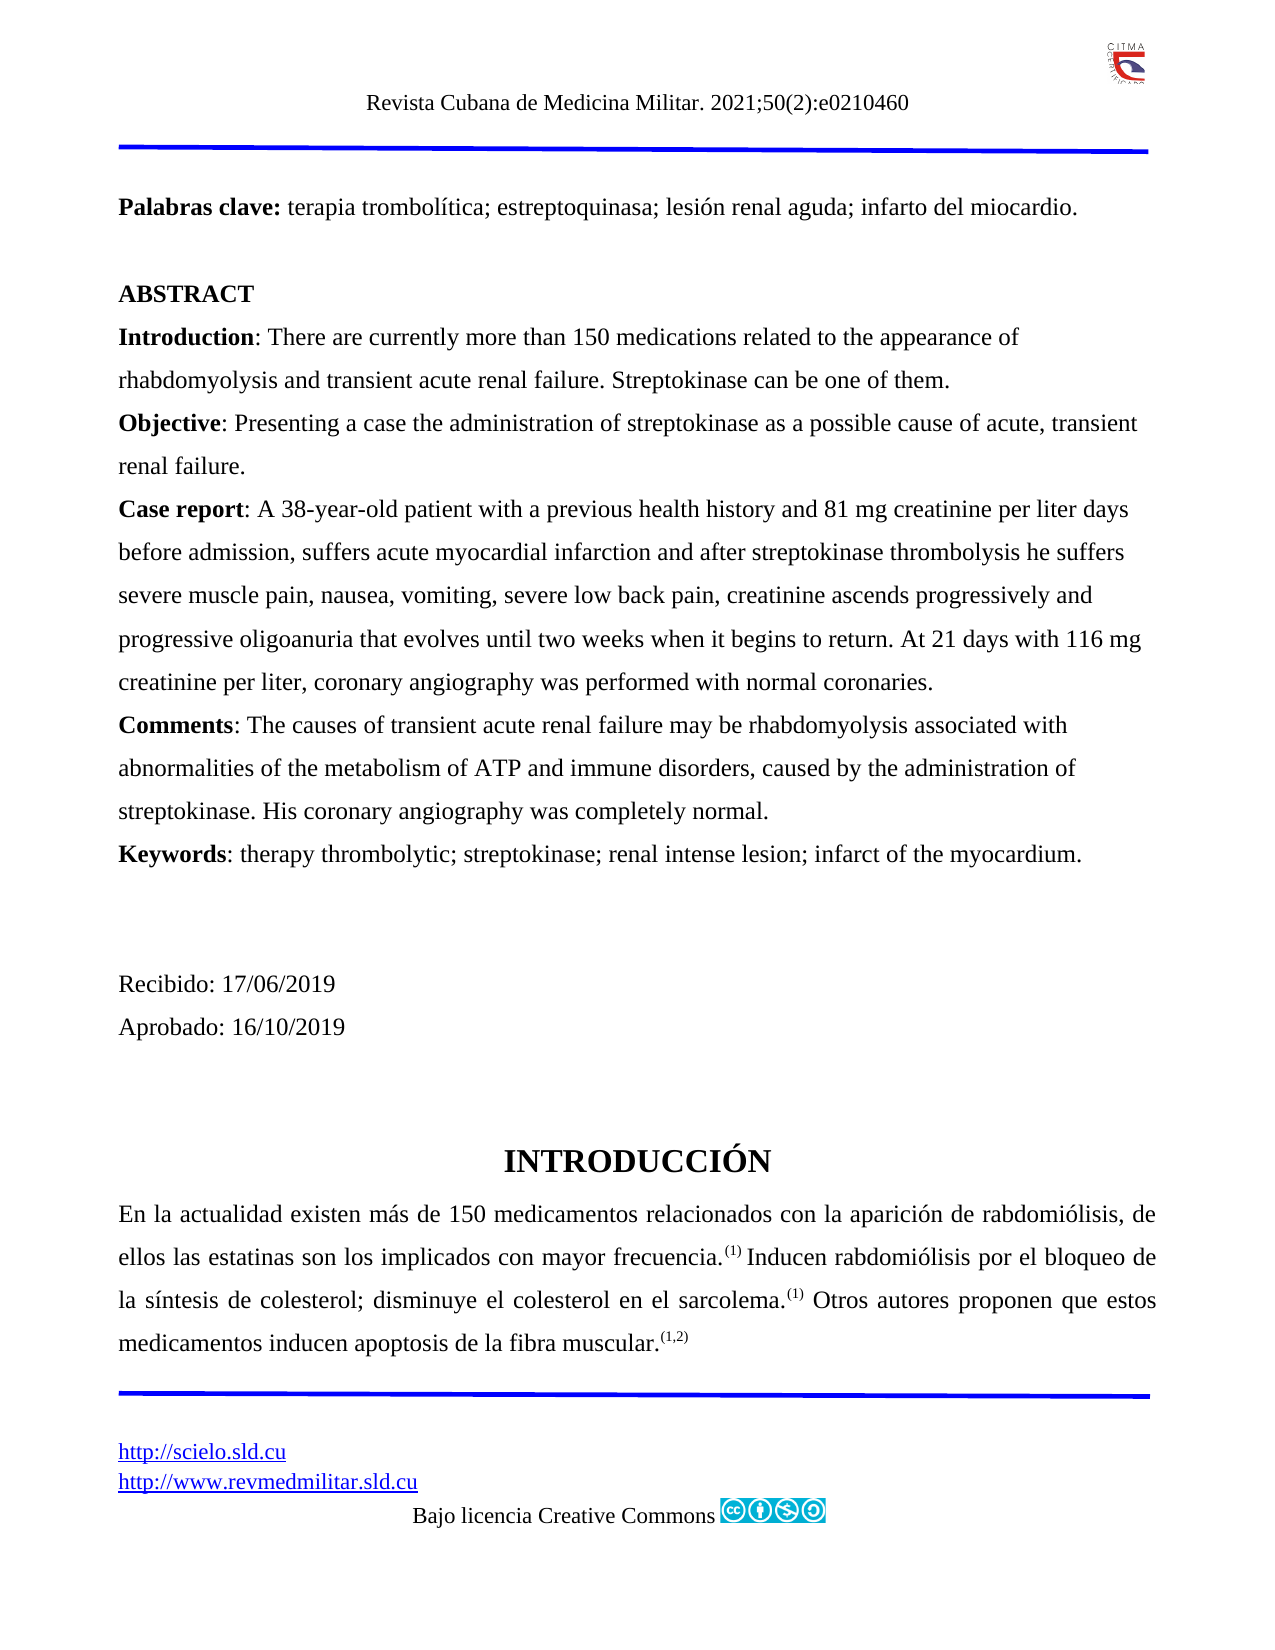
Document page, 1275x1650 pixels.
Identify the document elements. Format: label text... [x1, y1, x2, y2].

picture [720, 1498, 826, 1523]
text Palabras clave: terapia trombolítica; estreptoquinasa; lesión renal aguda; infarto del miocardio. [118, 192, 1157, 221]
text Recibido: 17/06/2019 [118, 969, 1157, 997]
text En la actualidad existen más de 150 medicamentos relacionados con la aparición de rabdomiólisis, de ellos las estatinas son los implicados con mayor frecuencia.(1) Inducen rabdomiólisis por el bloqueo de la síntesis de colesterol; disminuye el colesterol en el sarcolema.(1) Otros autores proponen que estos medicamentos inducen apoptosis de la fibra muscular.(1,2) [118, 1199, 1157, 1357]
text ABSTRACT [118, 279, 1157, 307]
text Introduction: There are currently more than 150 medications related to the appearance of rhabdomyolysis and transient acute renal failure. Streptokinase can be one of them. Objective: Presenting a case the administration of streptokinase as a possible cause of acute, transient renal failure. Case report: A 38-year-old patient with a previous health history and 81 mg creatinine per liter days before admission, suffers acute myocardial infarction and after streptokinase thrombolysis he suffers severe muscle pain, nausea, vomiting, severe low back pain, creatinine ascends progressively and progressive oligoanuria that evolves until two weeks when it begins to return. At 21 days with 116 mg creatinine per liter, coronary angiography was performed with normal coronaries. Comments: The causes of transient acute renal failure may be rhabdomyolysis associated with abnormalities of the metabolism of ATP and immune disorders, caused by the administration of streptokinase. His coronary angiography was completely normal. Keywords: therapy thrombolytic; streptokinase; renal intense lesion; infarct of the myocardium. [118, 322, 1157, 868]
text INTRODUCCIÓN [118, 1141, 1157, 1179]
text Aprobado: 16/10/2019 [118, 1012, 1157, 1041]
picture [1107, 43, 1145, 84]
